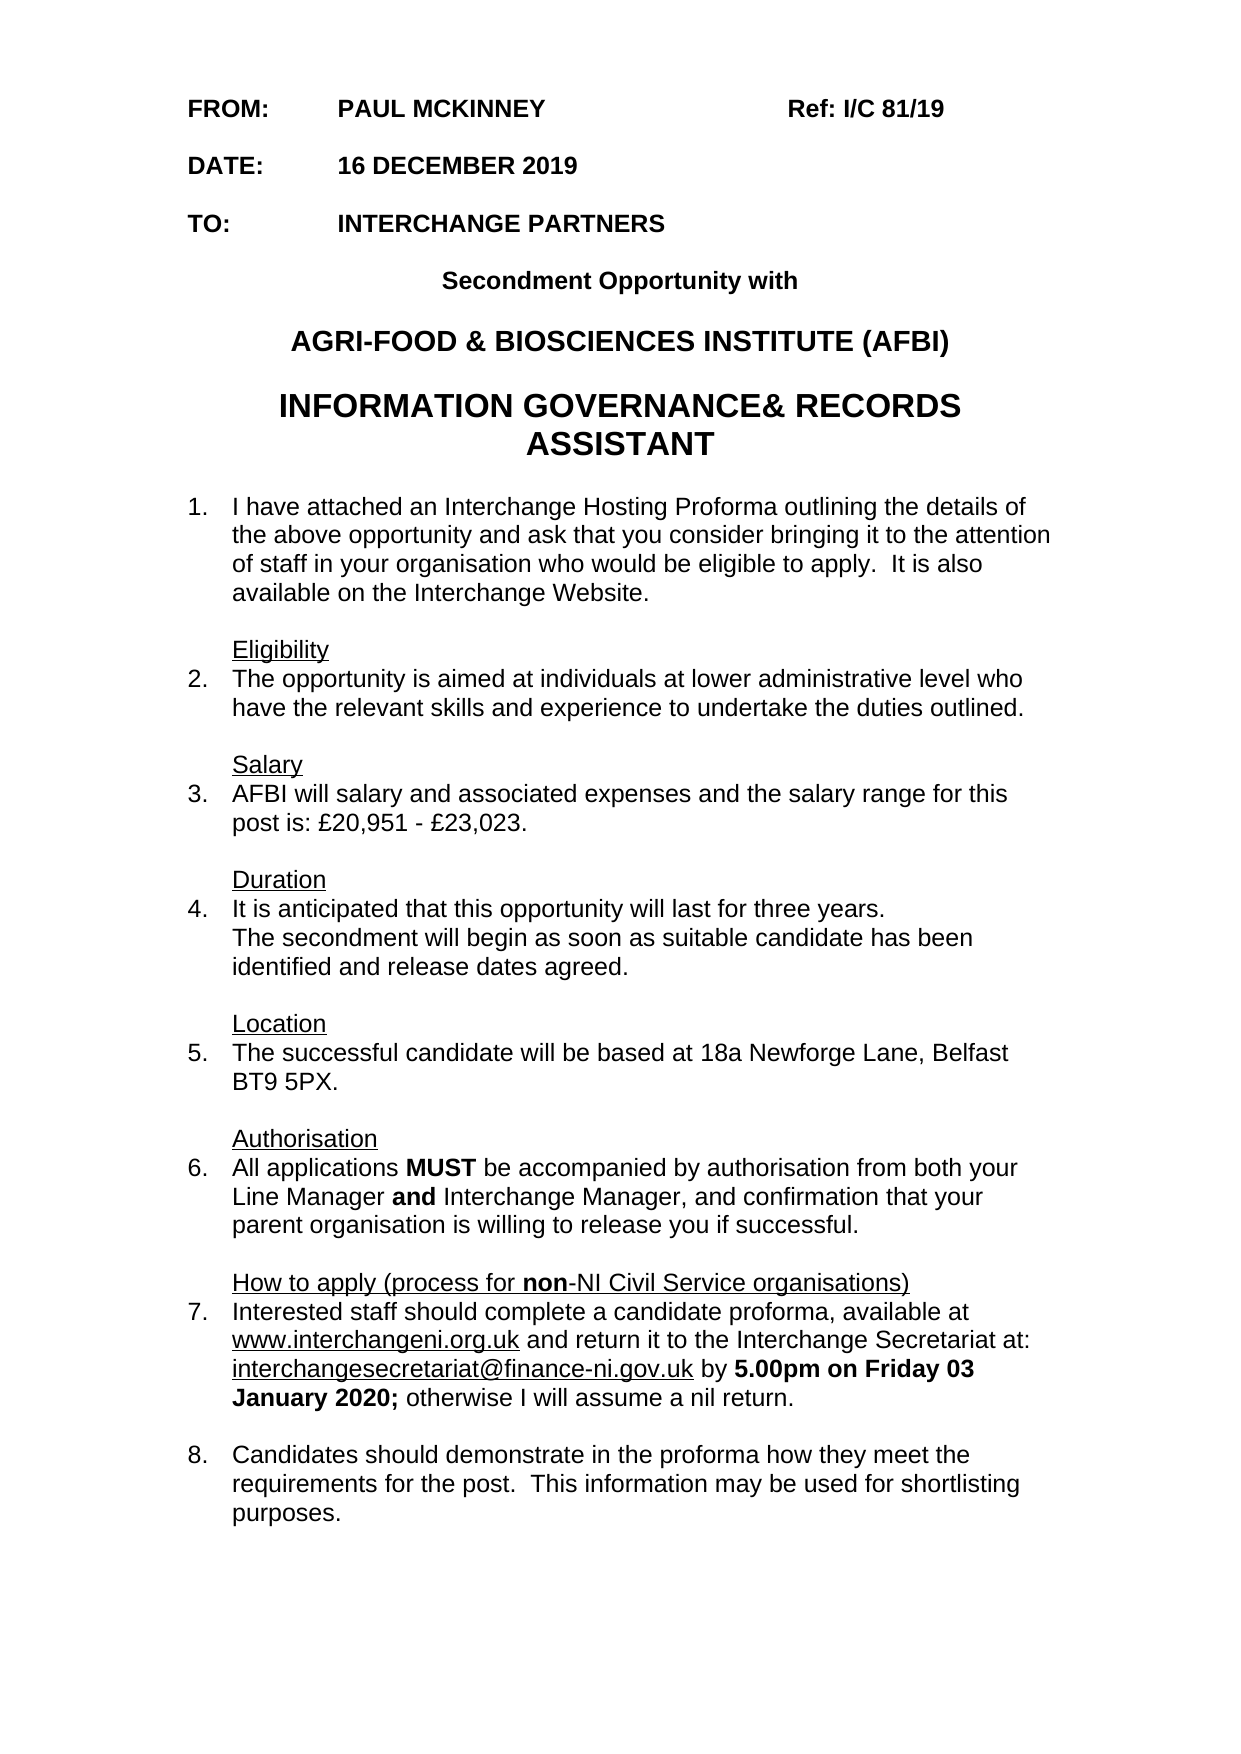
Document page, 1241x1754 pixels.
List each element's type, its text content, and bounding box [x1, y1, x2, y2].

text Secondment Opportunity with [187, 266, 1053, 295]
text Location [187, 1009, 1053, 1038]
list The opportunity is aimed at individuals at lower administrative level who have the relevant skills and experience to undertake the duties outlined. [187, 664, 1053, 722]
text Salary [232, 750, 1053, 779]
text DATE: 16 DECEMBER 2019 [187, 151, 1053, 180]
text The secondment will begin as soon as suitable candidate has been identified and release dates agreed. [232, 923, 1053, 980]
list The successful candidate will be based at 18a Newforge Lane, Belfast BT9 5PX. [187, 1038, 1053, 1095]
list All applications MUST be accompanied by authorisation from both your Line Manager and Interchange Manager, and confirmation that your parent organisation is willing to release you if successful. [187, 1153, 1053, 1239]
text Eligibility [187, 635, 1053, 664]
text FROM: PAUL MCKINNEY Ref: I/C 81/19 [187, 94, 1053, 122]
list I have attached an Interchange Hosting Proforma outlining the details of the above opportunity and ask that you consider bringing it to the attention of staff in your organisation who would be eligible to apply. It is also available on the Interchange Website. [187, 492, 1053, 607]
list AFBI will salary and associated expenses and the salary range for this post is: £20,951 - £23,023. [187, 779, 1053, 837]
text AGRI-FOOD & BIOSCIENCES INSTITUTE (AFBI) [187, 324, 1053, 357]
list Interested staff should complete a candidate proforma, available at www.interchangeni.org.uk and return it to the Interchange Secretariat at: interchangesecretariat@finance-ni.gov.uk by 5.00pm on Friday 03 January 2020; otherwise I will assume a nil return. [187, 1297, 1053, 1412]
text INFORMATION GOVERNANCE& RECORDS ASSISTANT [187, 386, 1053, 463]
list Candidates should demonstrate in the proforma how they meet the requirements for the post. This information may be used for shortlisting purposes. [187, 1440, 1053, 1527]
text How to apply (process for non-NI Civil Service organisations) [187, 1268, 1053, 1297]
list It is anticipated that this opportunity will last for three years. [187, 894, 1053, 923]
text Authorisation [232, 1124, 1053, 1153]
text TO: INTERCHANGE PARTNERS [187, 209, 1053, 237]
text Duration [187, 865, 1053, 894]
